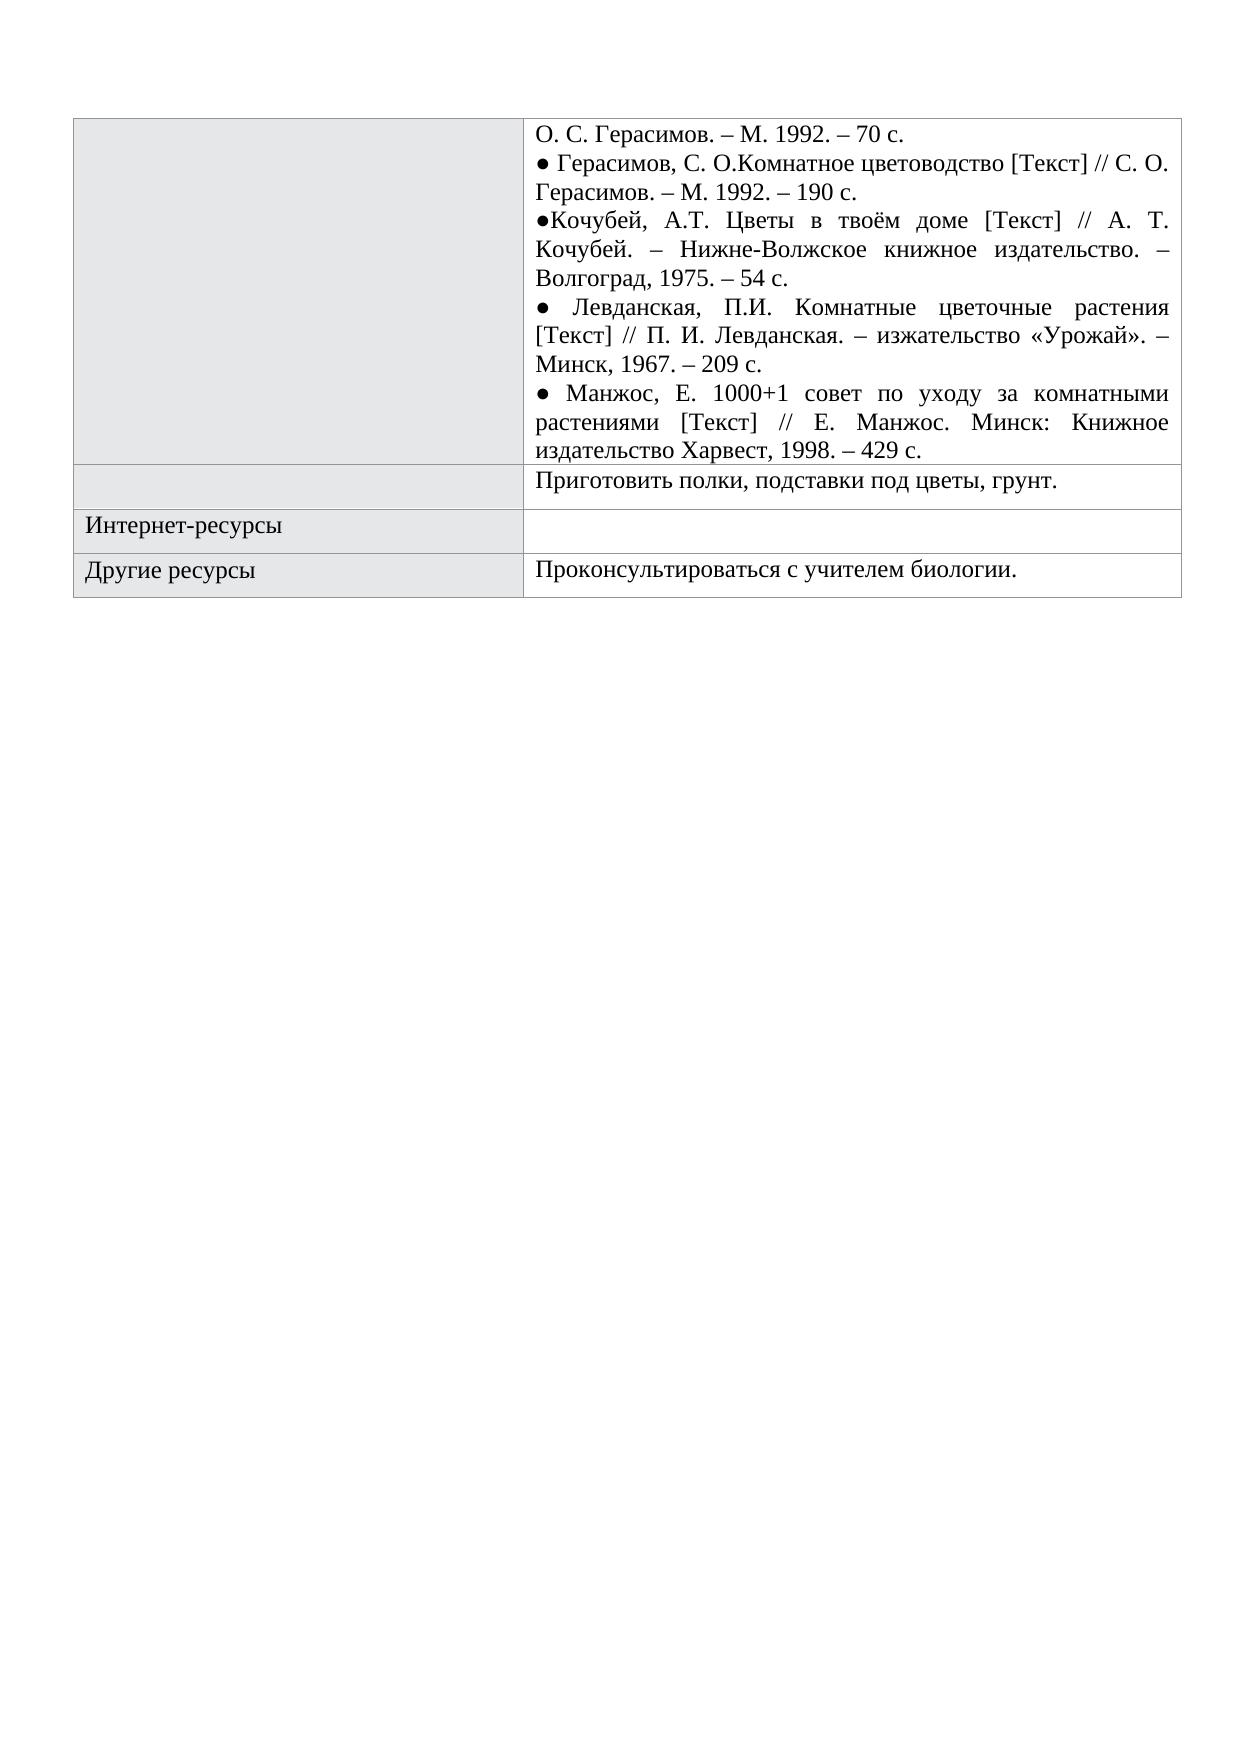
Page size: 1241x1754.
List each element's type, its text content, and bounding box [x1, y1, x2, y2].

table_cell Интернет-ресурсы [74, 510, 523, 553]
table_cell [74, 465, 523, 508]
table_cell Другие ресурсы [74, 554, 523, 597]
table_cell Проконсультироваться с учителем биологии. [524, 554, 1181, 597]
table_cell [524, 119, 1181, 464]
table_cell [524, 510, 1181, 553]
table_cell Приготовить полки, подставки под цветы, грунт. [524, 465, 1181, 508]
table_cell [74, 119, 523, 464]
